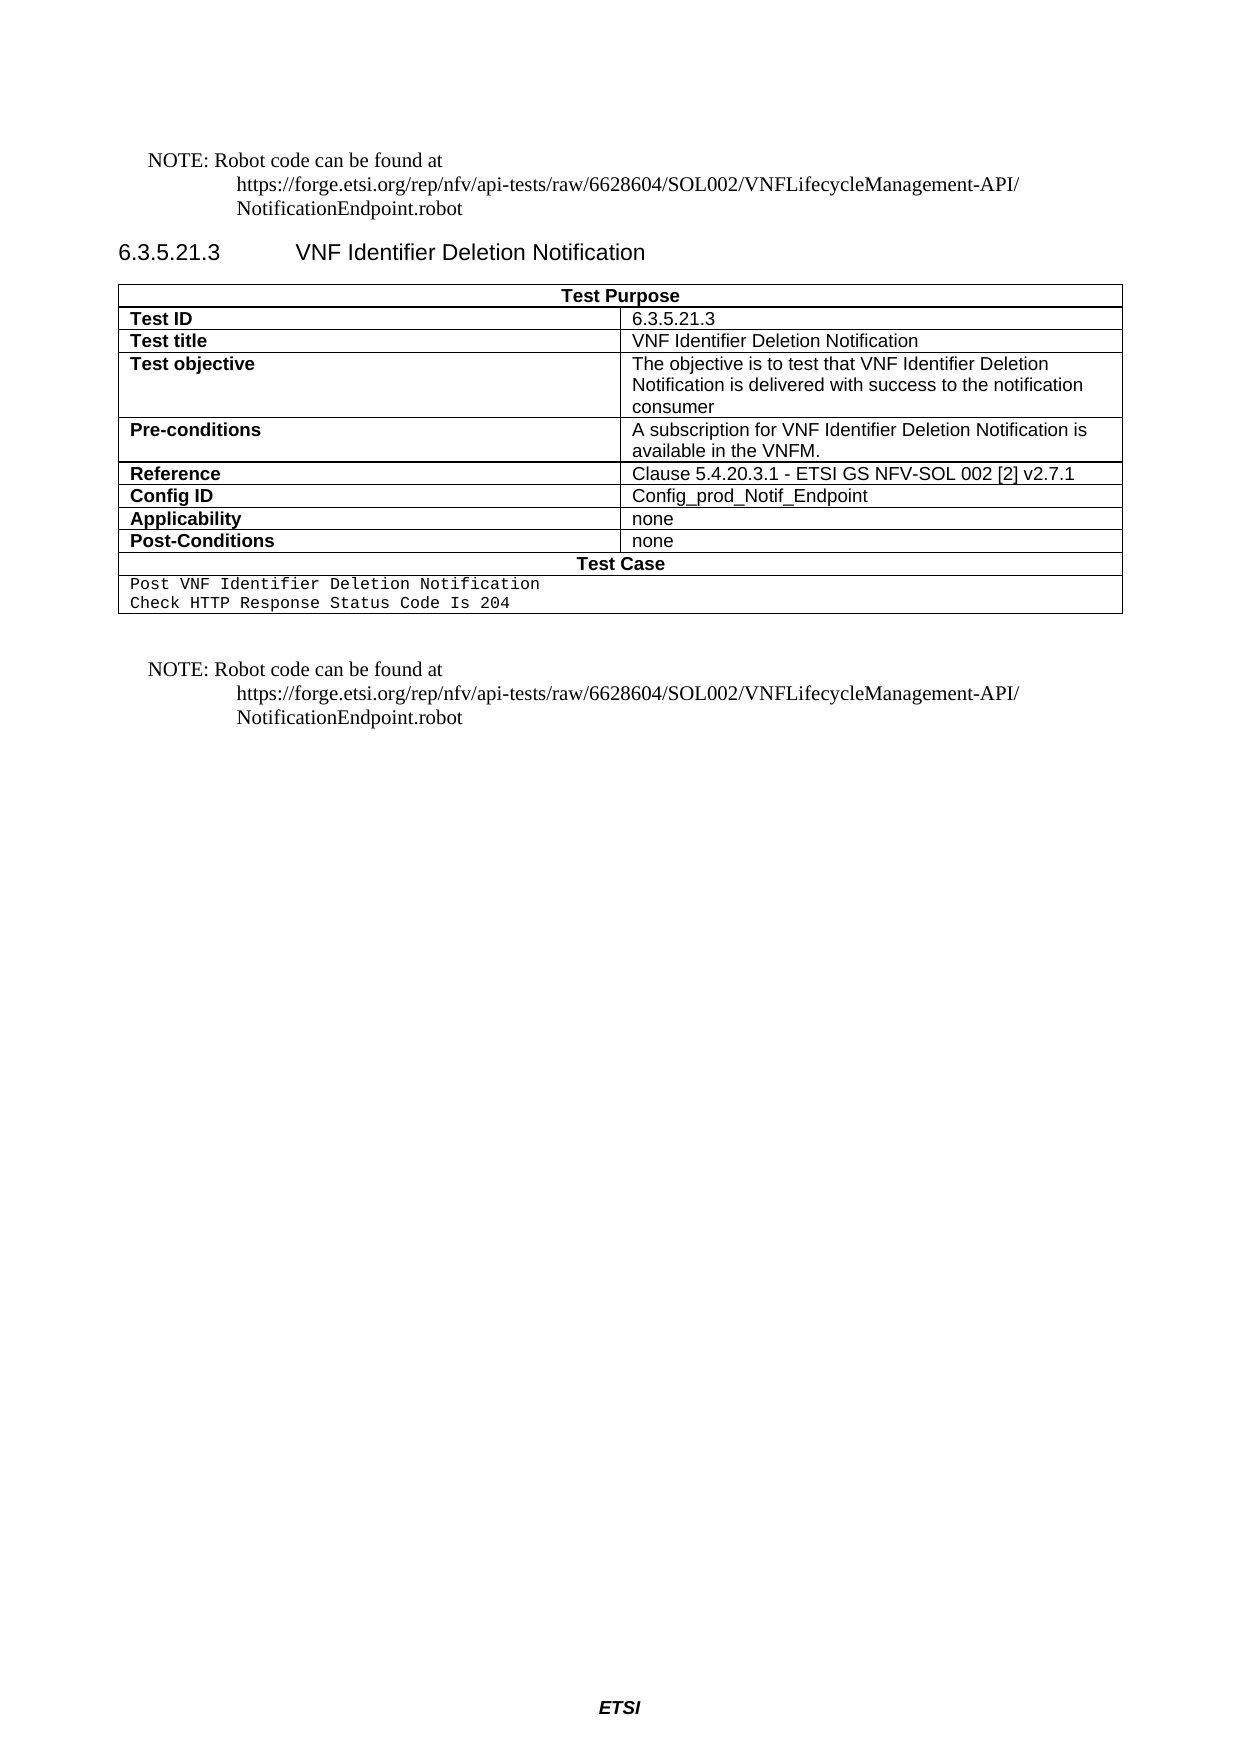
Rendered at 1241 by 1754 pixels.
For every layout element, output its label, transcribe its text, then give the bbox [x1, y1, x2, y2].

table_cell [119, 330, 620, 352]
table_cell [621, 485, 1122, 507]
text NOTE: Robot code can be found at https://forge.etsi.org/rep/nfv/api-tests/raw/6628604/SOL002/VNFLifecycleManagement-API/NotificationEndpoint.robot [148, 657, 1122, 729]
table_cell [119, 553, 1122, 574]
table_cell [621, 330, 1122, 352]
subtitle 6.3.5.21.3 VNF Identifier Deletion Notification [118, 239, 1122, 265]
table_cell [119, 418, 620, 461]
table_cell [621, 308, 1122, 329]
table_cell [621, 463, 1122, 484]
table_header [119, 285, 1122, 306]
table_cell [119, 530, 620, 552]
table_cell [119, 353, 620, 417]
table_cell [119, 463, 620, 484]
text NOTE: Robot code can be found at https://forge.etsi.org/rep/nfv/api-tests/raw/6628604/SOL002/VNFLifecycleManagement-API/NotificationEndpoint.robot [148, 148, 1122, 220]
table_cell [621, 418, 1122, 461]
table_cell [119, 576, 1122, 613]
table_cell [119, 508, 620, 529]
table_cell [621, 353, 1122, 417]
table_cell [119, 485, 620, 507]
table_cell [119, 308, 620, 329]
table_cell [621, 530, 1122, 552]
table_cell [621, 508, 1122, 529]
